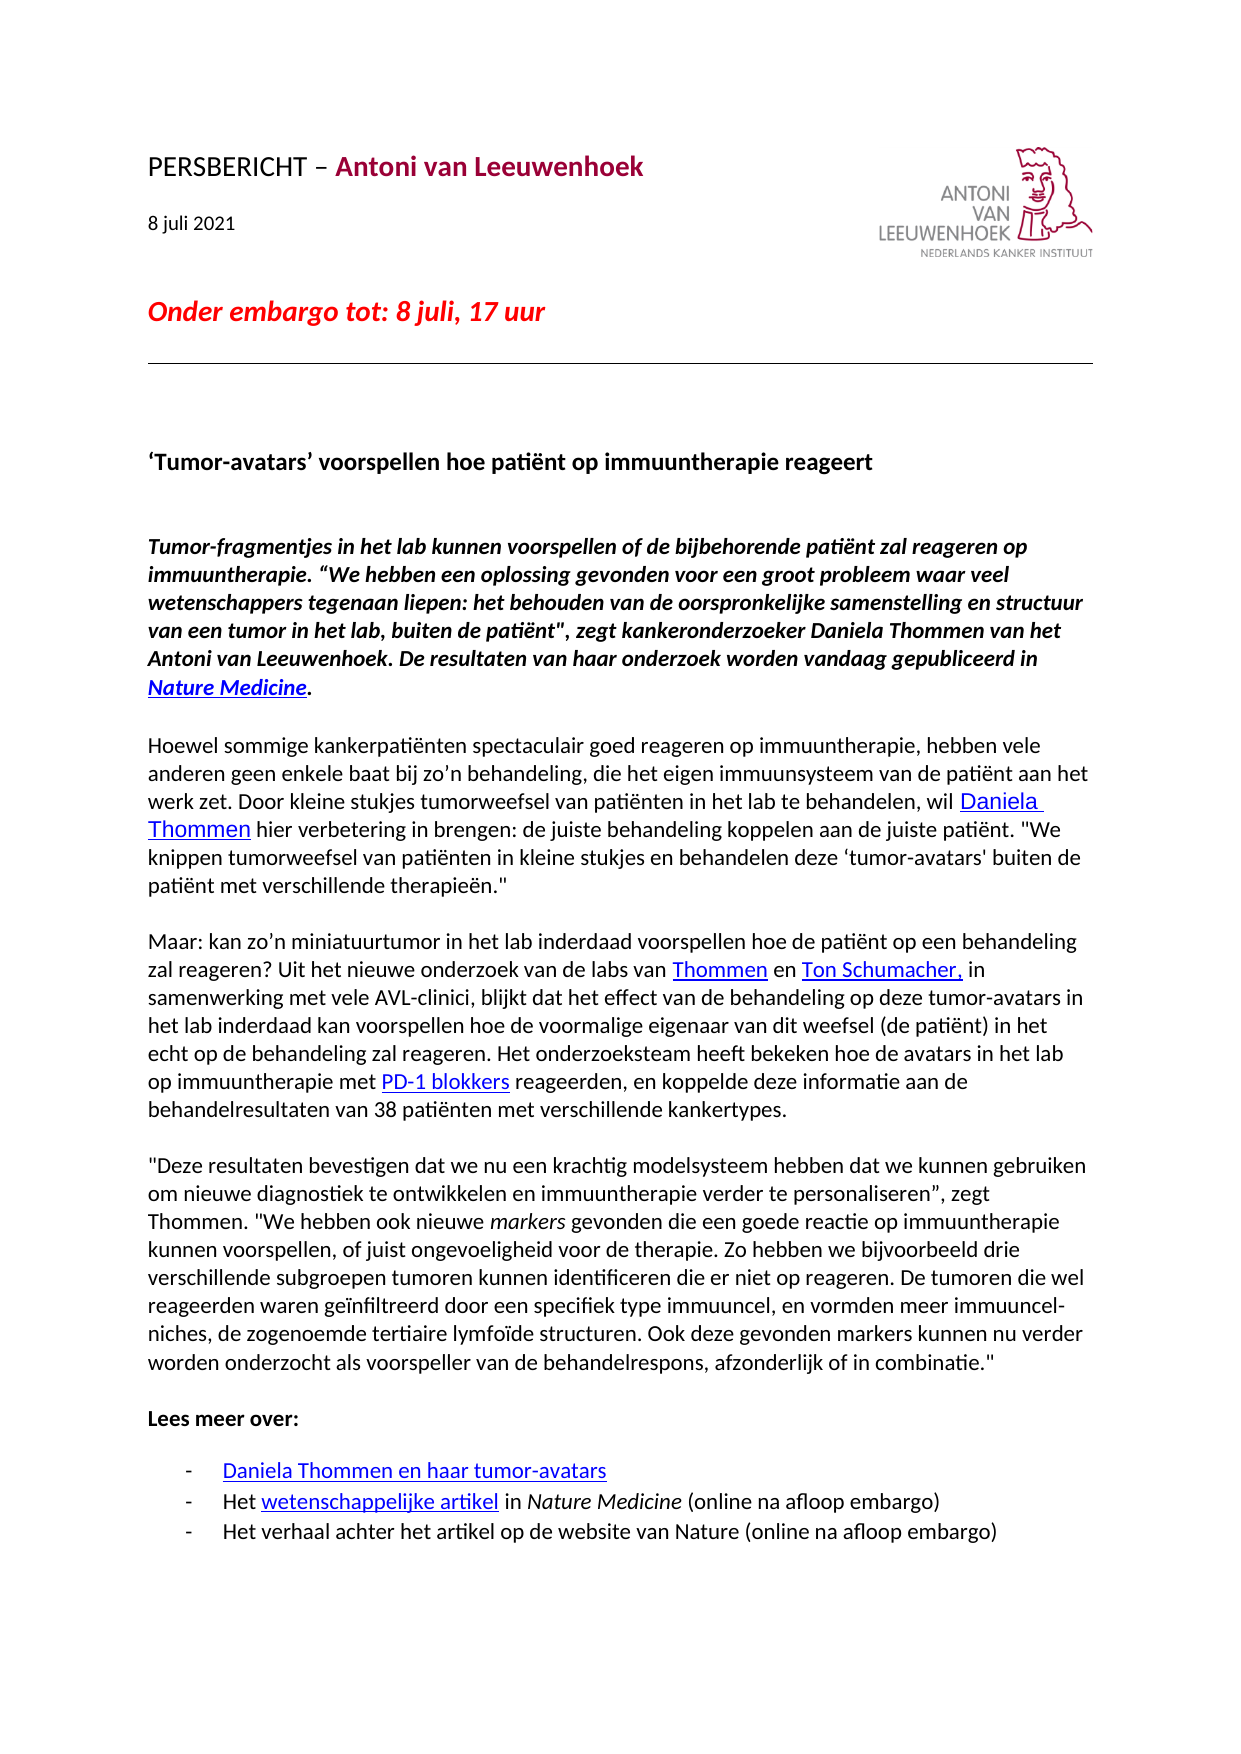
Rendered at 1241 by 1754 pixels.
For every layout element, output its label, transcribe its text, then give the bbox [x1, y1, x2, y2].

list Het wetenschappelijke artikel in Nature Medicine (online na afloop embargo) [185, 1487, 1093, 1515]
text Maar: kan zo’n miniatuurtumor in het lab inderdaad voorspellen hoe de patiënt op een behandeling zal reageren? Uit het nieuwe onderzoek van de labs van Thommen en Ton Schumacher, in samenwerking met vele AVL-clinici, blijkt dat het effect van de behandeling op deze tumor-avatars in het lab inderdaad kan voorspellen hoe de voormalige eigenaar van dit weefsel (de patiënt) in het echt op de behandeling zal reageren. Het onderzoeksteam heeft bekeken hoe de avatars in het lab op immuuntherapie met PD-1 blokkers reageerden, en koppelde deze informatie aan de behandelresultaten van 38 patiënten met verschillende kankertypes. [148, 927, 1093, 1123]
text "Deze resultaten bevestigen dat we nu een krachtig modelsysteem hebben dat we kunnen gebruiken om nieuwe diagnostiek te ontwikkelen en immuuntherapie verder te personaliseren”, zegt Thommen. "We hebben ook nieuwe markers gevonden die een goede reactie op immuuntherapie kunnen voorspellen, of juist ongevoeligheid voor de therapie. Zo hebben we bijvoorbeeld drie verschillende subgroepen tumoren kunnen identificeren die er niet op reageren. De tumoren die wel reageerden waren geïnfiltreerd door een specifiek type immuuncel, en vormden meer immuuncel-niches, de zogenoemde tertiaire lymfoïde structuren. Ook deze gevonden markers kunnen nu verder worden onderzocht als voorspeller van de behandelrespons, afzonderlijk of in combinatie." [148, 1151, 1093, 1376]
text Tumor-fragmentjes in het lab kunnen voorspellen of de bijbehorende patiënt zal reageren op immuuntherapie. “We hebben een oplossing gevonden voor een groot probleem waar veel wetenschappers tegenaan liepen: het behouden van de oorspronkelijke samenstelling en structuur van een tumor in het lab, buiten de patiënt", zegt kankeronderzoeker Daniela Thommen van het Antoni van Leeuwenhoek. De resultaten van haar onderzoek worden vandaag gepubliceerd in Nature Medicine. [148, 532, 1093, 701]
text Lees meer over: [148, 1404, 1093, 1432]
text Onder embargo tot: 8 juli, 17 uur [148, 293, 1093, 363]
subtitle ‘Tumor-avatars’ voorspellen hoe patiënt op immuuntherapie reageert [148, 447, 1093, 477]
text Hoewel sommige kankerpatiënten spectaculair goed reageren op immuuntherapie, hebben vele anderen geen enkele baat bij zo’n behandeling, die het eigen immuunsysteem van de patiënt aan het werk zet. Door kleine stukjes tumorweefsel van patiënten in het lab te behandelen, wil Daniela Thommen hier verbetering in brengen: de juiste behandeling koppelen aan de juiste patiënt. "We knippen tumorweefsel van patiënten in kleine stukjes en behandelen deze ‘tumor-avatars' buiten de patiënt met verschillende therapieën." [148, 701, 1093, 899]
list Het verhaal achter het artikel op de website van Nature (online na afloop embargo) [185, 1517, 1093, 1545]
picture [879, 147, 1093, 257]
list Daniela Thommen en haar tumor-avatars [185, 1457, 1093, 1485]
text PERSBERICHT – Antoni van Leeuwenhoek 8 juli 2021 [148, 148, 1093, 268]
